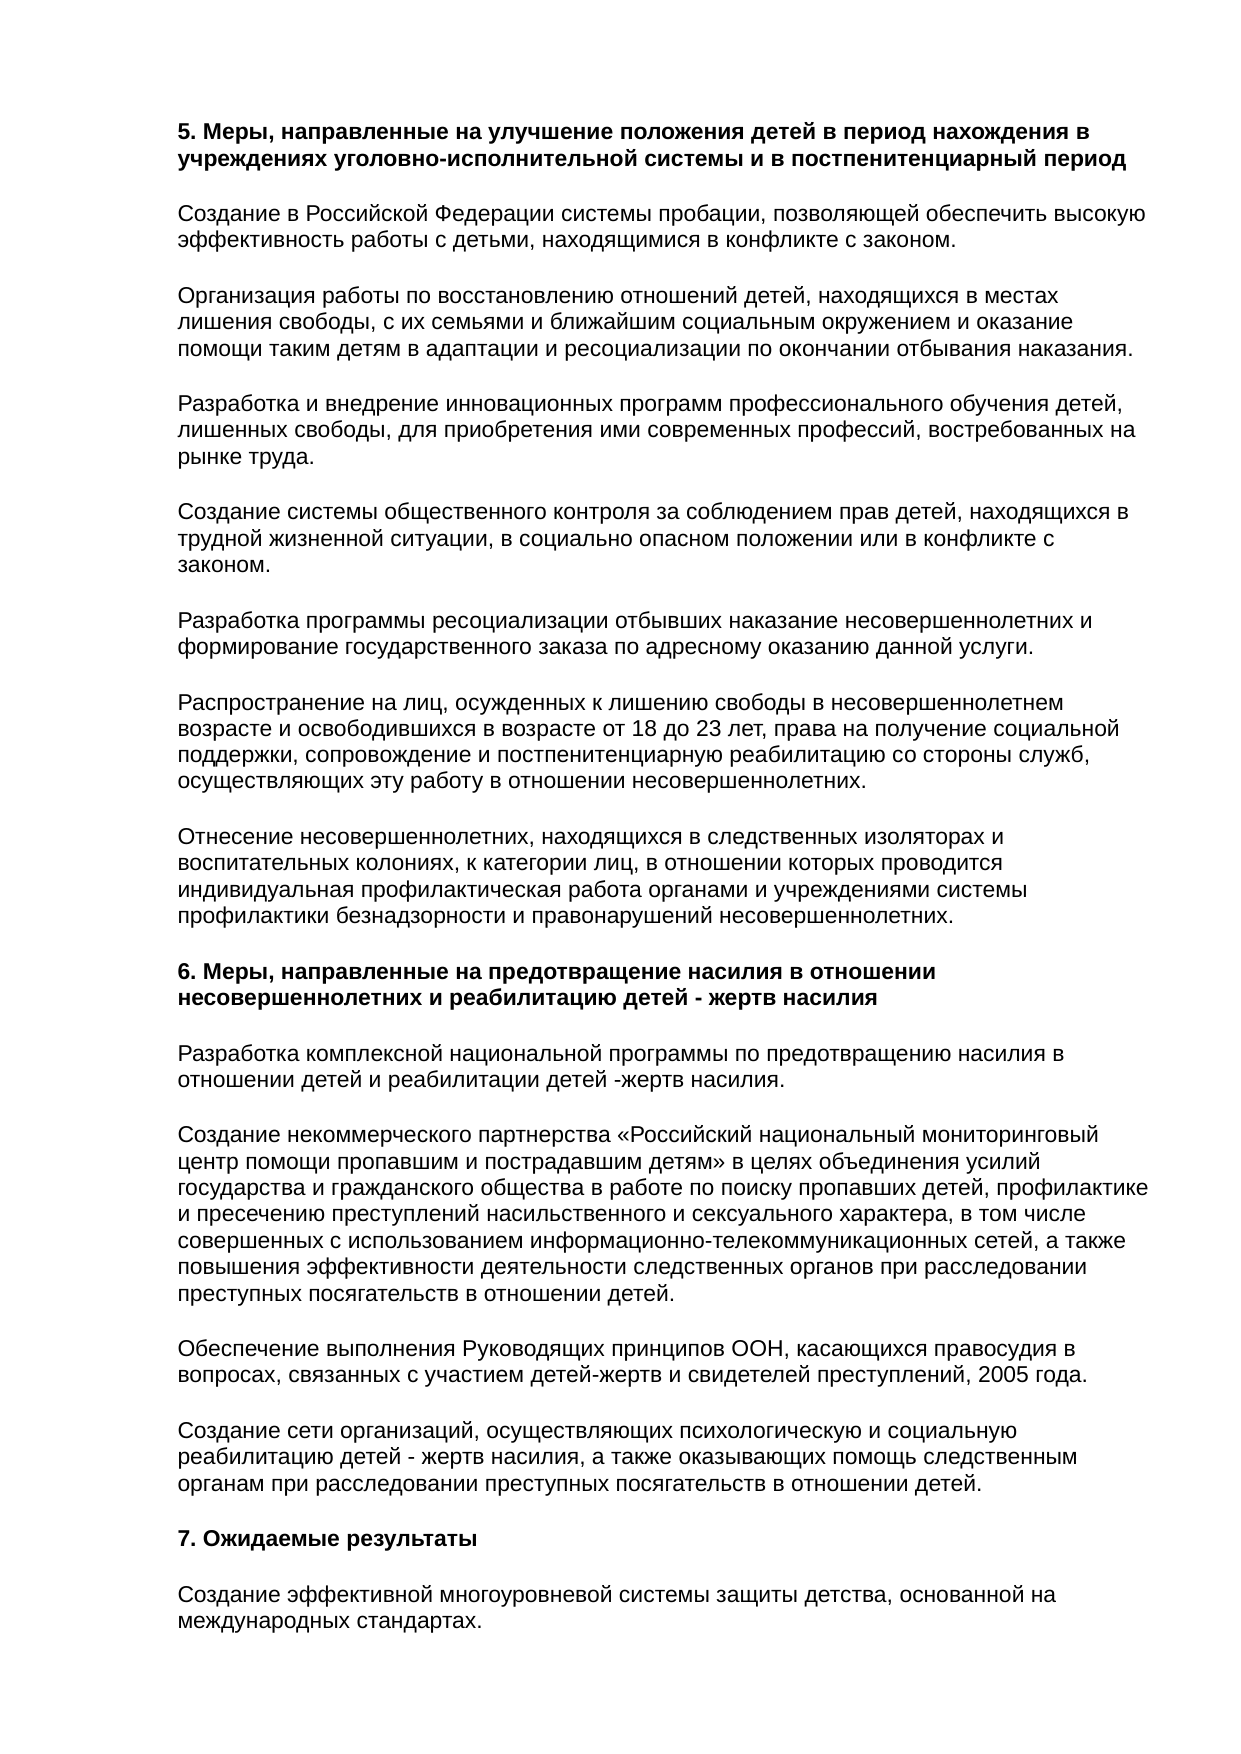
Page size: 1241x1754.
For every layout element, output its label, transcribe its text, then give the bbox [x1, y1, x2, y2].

text Создание эффективной многоуровневой системы защиты детства, основанной на международных стандартах. [177, 1581, 1152, 1633]
text 6. Меры, направленные на предотвращение насилия в отношении несовершеннолетних и реабилитацию детей - жертв насилия [177, 958, 1152, 1010]
text Создание некоммерческого партнерства «Российский национальный мониторинговый центр помощи пропавшим и пострадавшим детям» в целях объединения усилий государства и гражданского общества в работе по поиску пропавших детей, профилактике и пресечению преступлений насильственного и сексуального характера, в том числе совершенных с использованием информационно-телекоммуникационных сетей, а также повышения эффективности деятельности следственных органов при расследовании преступных посягательств в отношении детей. [177, 1121, 1152, 1306]
text Разработка комплексной национальной программы по предотвращению насилия в отношении детей и реабилитации детей -жертв насилия. [177, 1039, 1152, 1092]
text Создание в Российской Федерации системы пробации, позволяющей обеспечить высокую эффективность работы с детьми, находящимися в конфликте с законом. [177, 200, 1152, 253]
text Разработка и внедрение инновационных программ профессионального обучения детей, лишенных свободы, для приобретения ими современных профессий, востребованных на рынке труда. [177, 390, 1152, 469]
text Создание системы общественного контроля за соблюдением прав детей, находящихся в трудной жизненной ситуации, в социально опасном положении или в конфликте с законом. [177, 498, 1152, 577]
text Разработка программы ресоциализации отбывших наказание несовершеннолетних и формирование государственного заказа по адресному оказанию данной услуги. [177, 607, 1152, 659]
text Распространение на лиц, осужденных к лишению свободы в несовершеннолетнем возрасте и освободившихся в возрасте от 18 до 23 лет, права на получение социальной поддержки, сопровождение и постпенитенциарную реабилитацию со стороны служб, осуществляющих эту работу в отношении несовершеннолетних. [177, 688, 1152, 794]
text Организация работы по восстановлению отношений детей, находящихся в местах лишения свободы, с их семьями и ближайшим социальным окружением и оказание помощи таким детям в адаптации и ресоциализации по окончании отбывания наказания. [177, 282, 1152, 361]
text Создание сети организаций, осуществляющих психологическую и социальную реабилитацию детей - жертв насилия, а также оказывающих помощь следственным органам при расследовании преступных посягательств в отношении детей. [177, 1417, 1152, 1496]
text Отнесение несовершеннолетних, находящихся в следственных изоляторах и воспитательных колониях, к категории лиц, в отношении которых проводится индивидуальная профилактическая работа органами и учреждениями системы профилактики безнадзорности и правонарушений несовершеннолетних. [177, 823, 1152, 928]
text 5. Меры, направленные на улучшение положения детей в период нахождения в учреждениях уголовно-исполнительной системы и в постпенитенциарный период [177, 118, 1152, 171]
text Обеспечение выполнения Руководящих принципов ООН, касающихся правосудия в вопросах, связанных с участием детей-жертв и свидетелей преступлений, 2005 года. [177, 1335, 1152, 1388]
text 7. Ожидаемые результаты [177, 1525, 1152, 1551]
